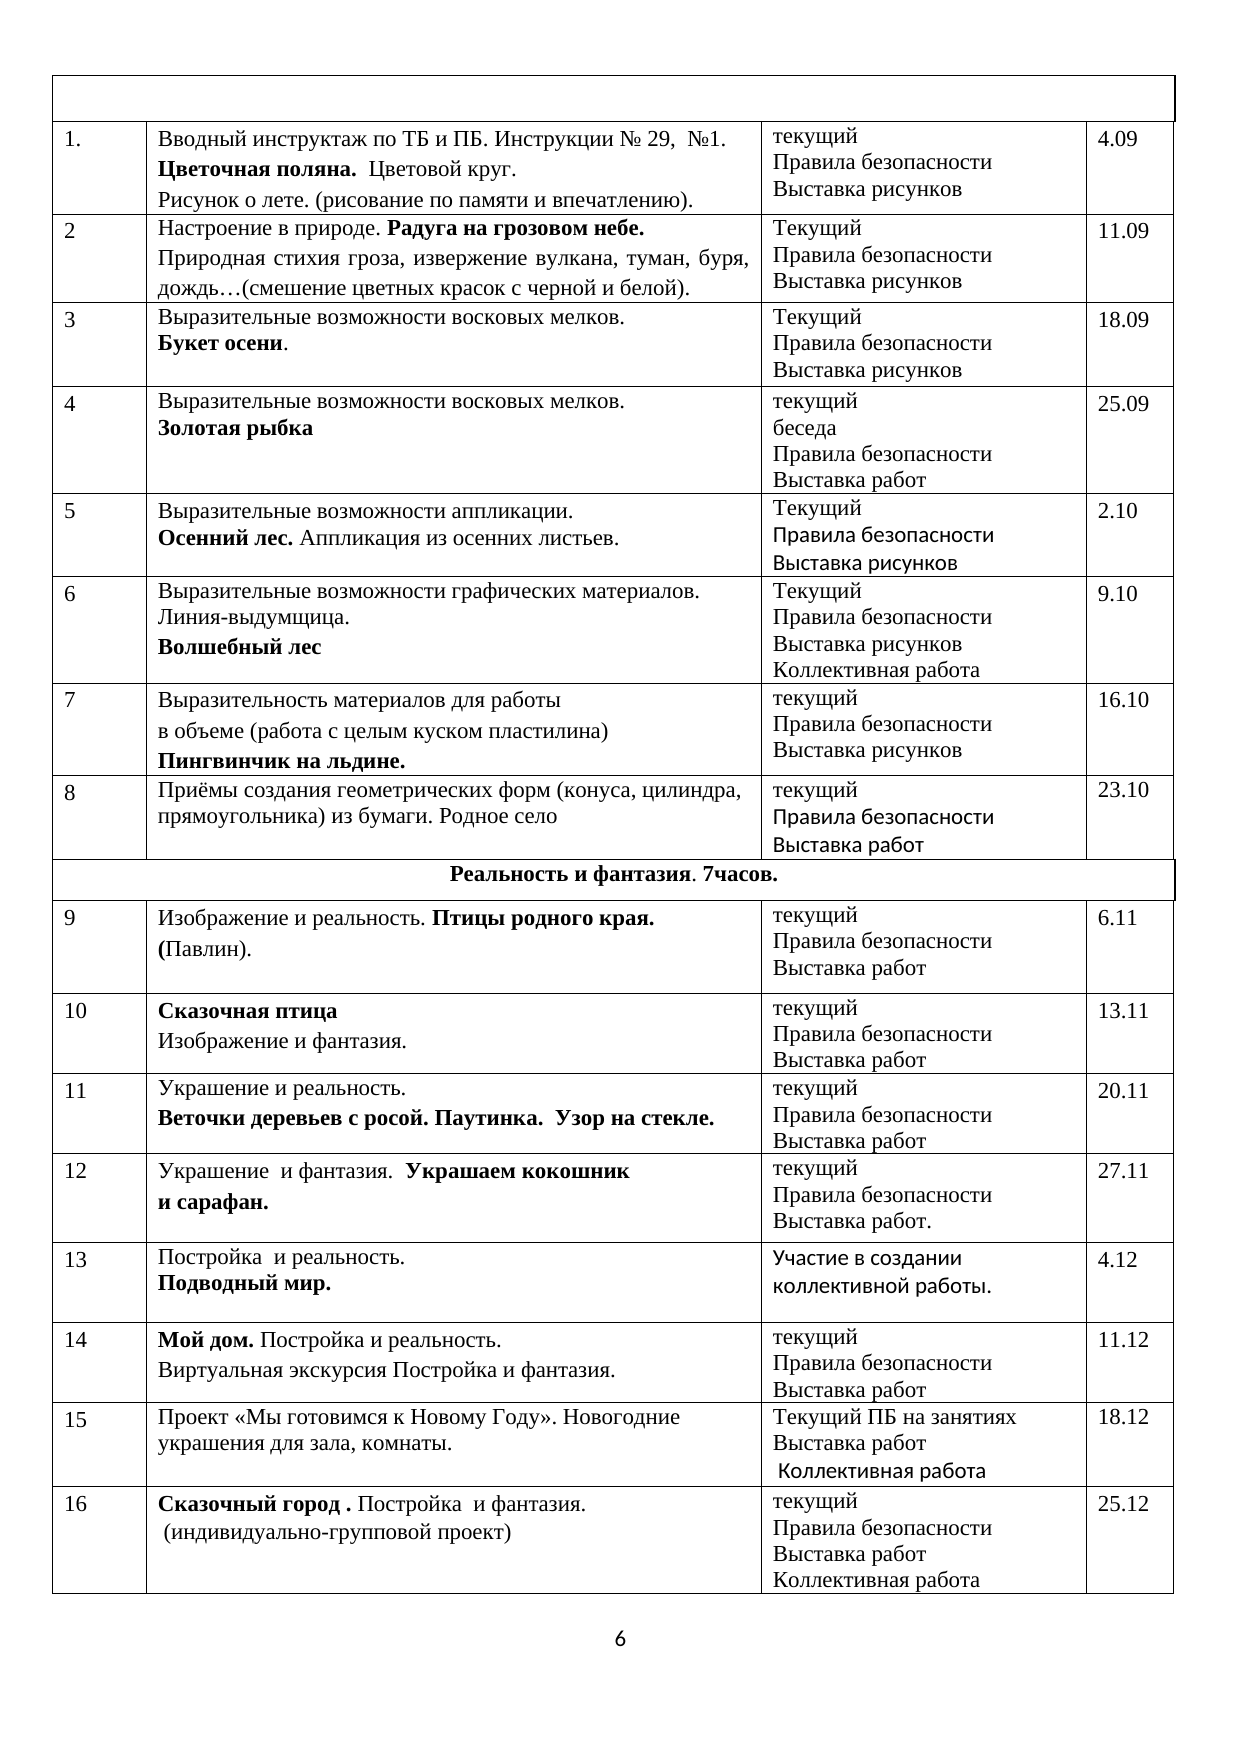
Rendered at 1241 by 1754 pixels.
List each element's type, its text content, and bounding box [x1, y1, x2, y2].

table_cell 5 [53, 494, 146, 576]
table_cell Украшение и реальность. Веточки деревьев с росой. Паутинка. Узор на стекле. [147, 1074, 761, 1153]
table_cell 4 [53, 387, 146, 493]
table_cell Текущий Правила безопасности Выставка рисунков [762, 215, 1086, 302]
table_cell 4.12 [1087, 1243, 1173, 1322]
table_cell текущий Правила безопасности Выставка рисунков [762, 122, 1086, 213]
table_cell 11.12 [1087, 1323, 1173, 1402]
table_cell Вводный инструктаж по ТБ и ПБ. Инструкции № 29, №1. Цветочная поляна. Цветовой круг. Рисунок о лете. (рисование по памяти и впечатлению). [147, 122, 761, 213]
table_cell Изображение и реальность. Птицы родного края. (Павлин). [147, 901, 761, 993]
table_cell 9.10 [1087, 577, 1173, 682]
table_cell Выразительность материалов для работы в объеме (работа с целым куском пластилина) Пингвинчик на льдине. [147, 684, 761, 775]
table_cell 20.11 [1087, 1074, 1173, 1153]
table_cell 6.11 [1087, 901, 1173, 993]
table_cell 9 [53, 901, 146, 993]
table_cell Украшение и фантазия. Украшаем кокошник и сарафан. [147, 1154, 761, 1242]
table_cell 7 [53, 684, 146, 775]
table_cell 6 [53, 577, 146, 682]
table_cell 2 [53, 215, 146, 302]
table_cell 14 [53, 1323, 146, 1402]
table_cell Настроение в природе. Радуга на грозовом небе. Природная стихия гроза, извержение вулкана, туман, буря, дождь…(смешение цветных красок с черной и белой). [147, 215, 761, 302]
table_cell Постройка и реальность. Подводный мир. [147, 1243, 761, 1322]
table_cell 12 [53, 1154, 146, 1242]
table_cell 1. [53, 122, 146, 213]
table_cell Реальность и фантазия. 7часов. [53, 860, 1174, 900]
table_cell текущий Правила безопасности Выставка рисунков [762, 684, 1086, 775]
table_cell текущий беседа Правила безопасности Выставка работ [762, 387, 1086, 493]
table_cell 2.10 [1087, 494, 1173, 576]
table_cell Выразительные возможности восковых мелков. Букет осени. [147, 303, 761, 386]
table_cell Сказочный город . Постройка и фантазия. (индивидуально-групповой проект) [147, 1487, 761, 1593]
table_cell текущий Правила безопасности Выставка работ. [762, 1154, 1086, 1242]
table_cell 13 [53, 1243, 146, 1322]
table_cell текущий Правила безопасности Выставка работ [762, 994, 1086, 1073]
table_cell 11 [53, 1074, 146, 1153]
table_cell текущий Правила безопасности Выставка работ [762, 901, 1086, 993]
table_cell Текущий Правила безопасности Выставка рисунков [762, 303, 1086, 386]
table_cell текущий Правила безопасности Выставка работ [762, 776, 1086, 858]
table_cell 27.11 [1087, 1154, 1173, 1242]
table_cell текущий Правила безопасности Выставка работ [762, 1074, 1086, 1153]
table_cell 4.09 [1087, 122, 1173, 213]
table_cell 18.12 [1087, 1403, 1173, 1486]
table_cell текущий Правила безопасности Выставка работ Коллективная работа [762, 1487, 1086, 1593]
table_cell Проект «Мы готовимся к Новому Году». Новогодние украшения для зала, комнаты. [147, 1403, 761, 1486]
table_cell 16 [53, 1487, 146, 1593]
table_cell 10 [53, 994, 146, 1073]
table_cell Мой дом. Постройка и реальность. Виртуальная экскурсия Постройка и фантазия. [147, 1323, 761, 1402]
table_cell Текущий Правила безопасности Выставка рисунков Коллективная работа [762, 577, 1086, 682]
table_cell 16.10 [1087, 684, 1173, 775]
table_cell 18.09 [1087, 303, 1173, 386]
table_cell 8 [53, 776, 146, 858]
table_cell 11.09 [1087, 215, 1173, 302]
table_cell Приёмы создания геометрических форм (конуса, цилиндра, прямоугольника) из бумаги. Родное село [147, 776, 761, 858]
table_cell 3 [53, 303, 146, 386]
table_cell Участие в создании коллективной работы. [762, 1243, 1086, 1322]
table_cell 13.11 [1087, 994, 1173, 1073]
table_cell Текущий ПБ на занятиях Выставка работ Коллективная работа [762, 1403, 1086, 1486]
table_cell Выразительные возможности восковых мелков. Золотая рыбка [147, 387, 761, 493]
table_cell текущий Правила безопасности Выставка работ [762, 1323, 1086, 1402]
table_cell 23.10 [1087, 776, 1173, 858]
table_cell 25.12 [1087, 1487, 1173, 1593]
table_cell Выразительные возможности графических материалов. Линия-выдумщица. Волшебный лес [147, 577, 761, 682]
table_cell Сказочная птица Изображение и фантазия. [147, 994, 761, 1073]
table_cell Текущий Правила безопасности Выставка рисунков [762, 494, 1086, 576]
table_cell 25.09 [1087, 387, 1173, 493]
table_cell 15 [53, 1403, 146, 1486]
table_cell Выразительные возможности аппликации. Осенний лес. Аппликация из осенних листьев. [147, 494, 761, 576]
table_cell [53, 76, 1174, 121]
